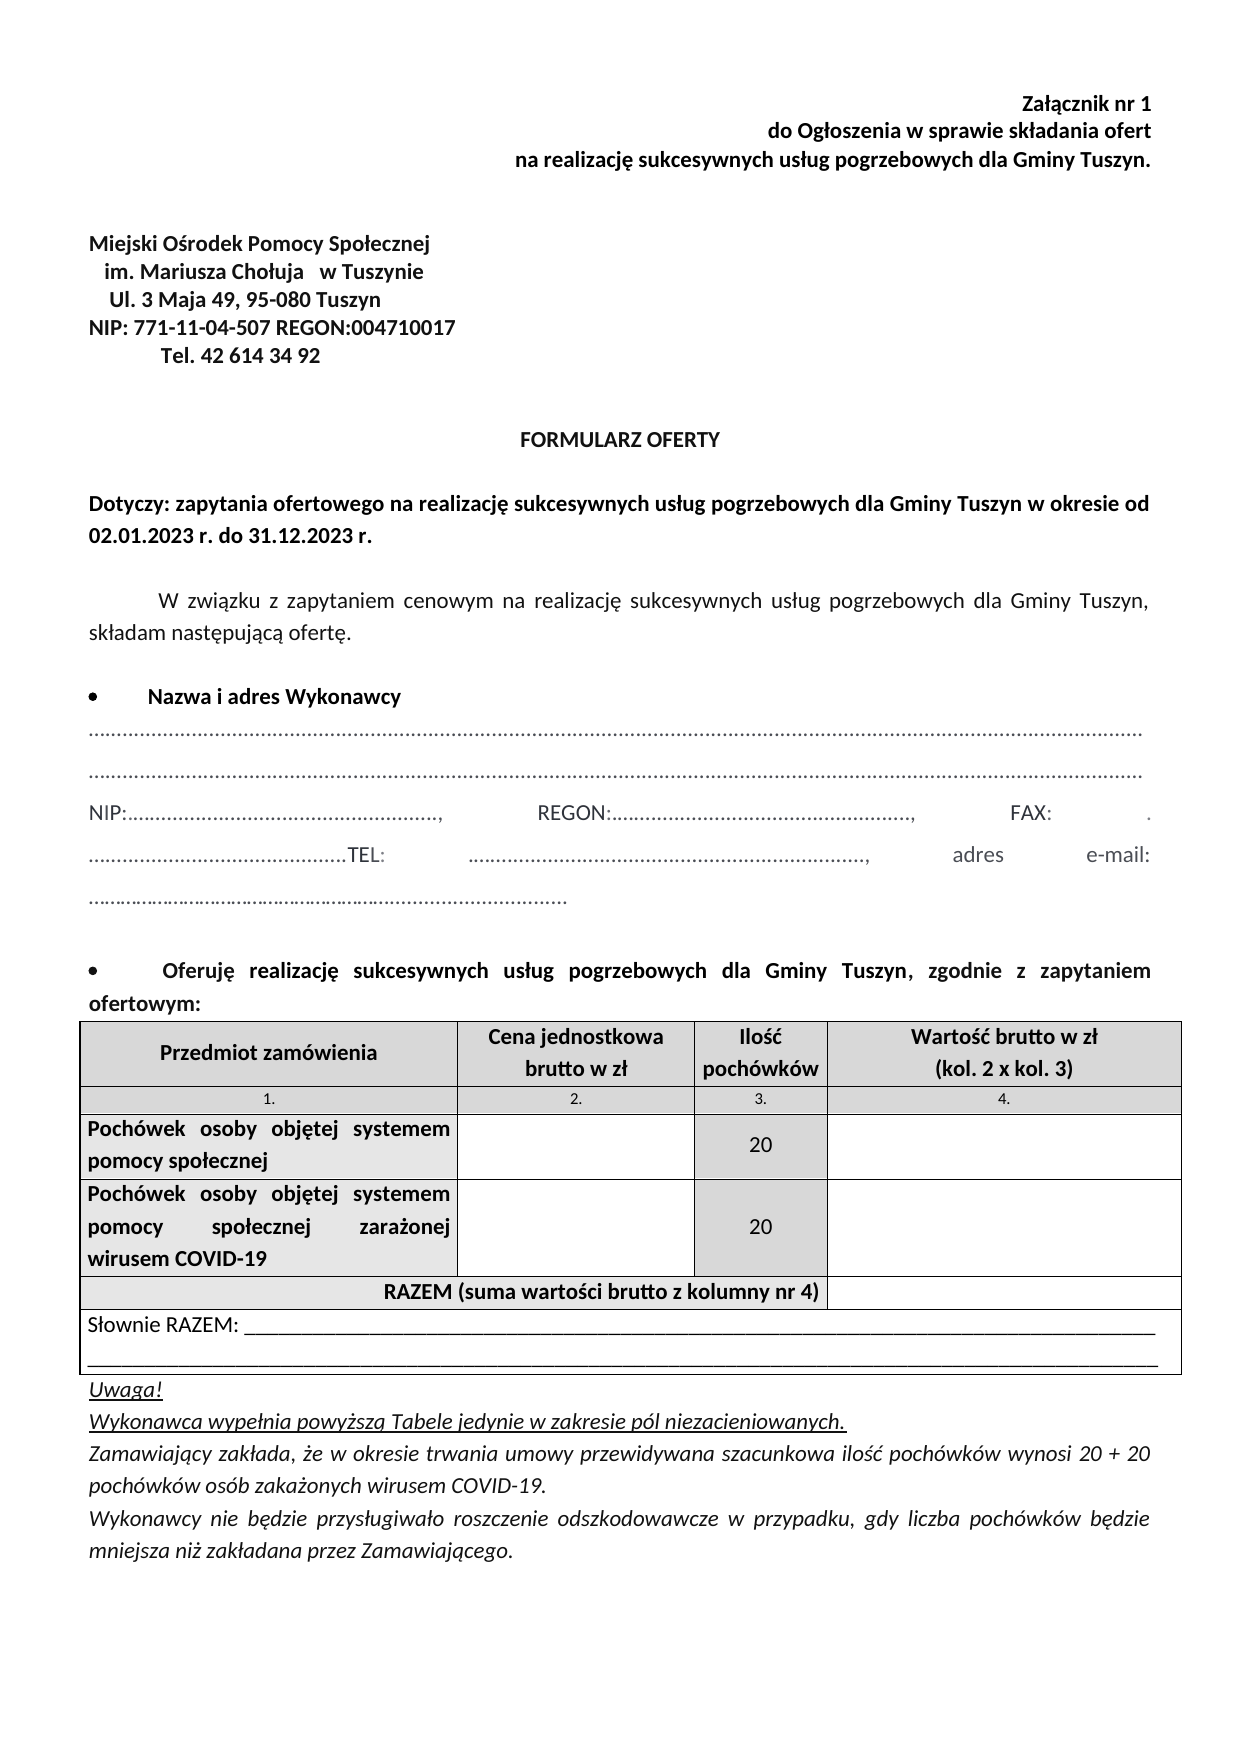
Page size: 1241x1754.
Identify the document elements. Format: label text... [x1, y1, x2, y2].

table_cell RAZEM (suma wartości brutto z kolumny nr 4) [81, 1277, 827, 1309]
table_cell 4. [828, 1087, 1181, 1113]
text Załącznik nr 1 [118, 89, 1152, 117]
table_cell [458, 1115, 694, 1178]
table_cell Słownie RAZEM: ________________________________________________________________________________ ______________________________________________________________________________________________ [81, 1310, 1181, 1374]
text Miejski Ośrodek Pomocy Społecznej im. Mariusza Chołuja w Tuszynie [89, 229, 1152, 285]
text ….................................................................................................................................................................................... [89, 757, 1152, 784]
table_cell [828, 1277, 1181, 1309]
text Ul. 3 Maja 49, 95-080 Tuszyn [89, 285, 1152, 313]
table_header Przedmiot zamówienia [81, 1022, 457, 1086]
text FORMULARZ OFERTY [89, 425, 1152, 453]
text na realizację sukcesywnych usług pogrzebowych dla Gminy Tuszyn. [118, 145, 1152, 173]
table_cell 1. [81, 1087, 457, 1113]
table_cell [458, 1180, 694, 1276]
table_header Ilość pochówków [695, 1022, 827, 1086]
table_cell Pochówek osoby objętej systemem pomocy społecznej zarażonej wirusem COVID-19 [81, 1180, 457, 1276]
table_cell 2. [458, 1087, 694, 1113]
table_header Wartość brutto w zł (kol. 2 x kol. 3) [828, 1022, 1181, 1086]
text W związku z zapytaniem cenowym na realizację sukcesywnych usług pogrzebowych dla Gminy Tuszyn, składam następującą ofertę. [89, 586, 1152, 646]
text NIP: 771-11-04-507 REGON:004710017 [89, 313, 1152, 341]
text Zamawiający zakłada, że w okresie trwania umowy przewidywana szacunkowa ilość pochówków wynosi 20 + 20 pochówków osób zakażonych wirusem COVID-19. [89, 1439, 1152, 1499]
text NIP:.….................................................., REGON:.…................................................, FAX: .…..........................................TEL: .…................................................................., adres e-mail: …………………………………………………............................... [89, 798, 1152, 911]
table_cell 3. [695, 1087, 827, 1113]
list Nazwa i adres Wykonawcy [89, 682, 1152, 710]
text Wykonawca wypełnia powyższą Tabele jedynie w zakresie pól niezacieniowanych. [89, 1407, 1152, 1435]
text Uwaga! [89, 1375, 1152, 1403]
text do Ogłoszenia w sprawie składania ofert [118, 117, 1152, 145]
text ….................................................................................................................................................................................... [89, 714, 1152, 743]
text Tel. 42 614 34 92 [89, 341, 1152, 369]
text Wykonawcy nie będzie przysługiwało roszczenie odszkodowawcze w przypadku, gdy liczba pochówków będzie mniejsza niż zakładana przez Zamawiającego. [89, 1504, 1152, 1564]
table_cell [828, 1180, 1181, 1276]
table_cell 20 [695, 1115, 827, 1178]
text Dotyczy: zapytania ofertowego na realizację sukcesywnych usług pogrzebowych dla Gminy Tuszyn w okresie od 02.01.2023 r. do 31.12.2023 r. [89, 489, 1152, 549]
table_cell [828, 1115, 1181, 1178]
table_cell 20 [695, 1180, 827, 1276]
list Oferuję realizację sukcesywnych usług pogrzebowych dla Gminy Tuszyn, zgodnie z zapytaniem ofertowym: [89, 957, 1152, 1017]
table_cell Pochówek osoby objętej systemem pomocy społecznej [81, 1115, 457, 1178]
table_header Cena jednostkowa brutto w zł [458, 1022, 694, 1086]
